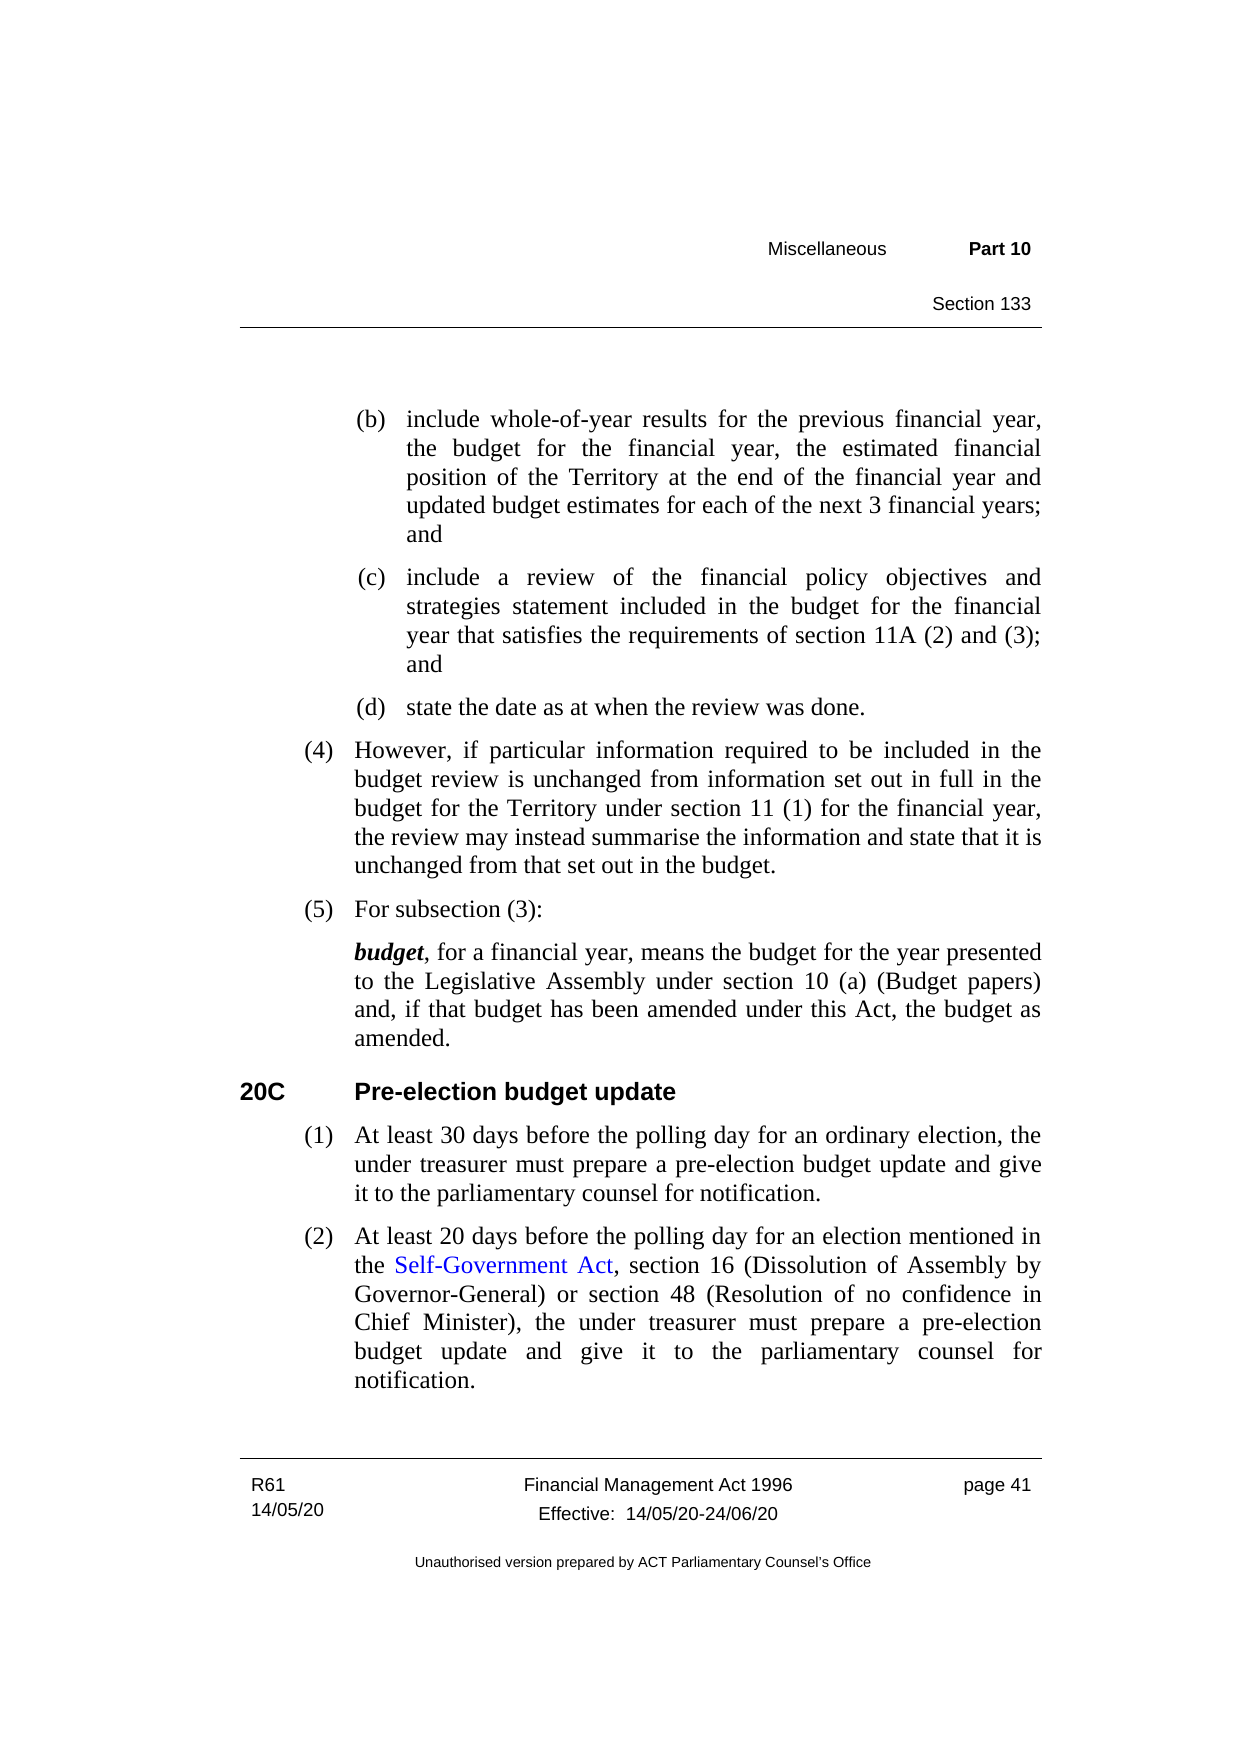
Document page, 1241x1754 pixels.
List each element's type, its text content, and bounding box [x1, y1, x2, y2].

text (4) However, if particular information required to be included in the budget review is unchanged from information set out in full in the budget for the Territory under section 11 (1) for the financial year, the review may instead summarise the information and state that it is unchanged from that set out in the budget. [239, 735, 1042, 879]
text (d) state the date as at when the review was done. [239, 692, 1042, 721]
text (5) For subsection (3): [239, 894, 1042, 922]
text (2) At least 20 days before the polling day for an election mentioned in the Self-Government Act, section 16 (Dissolution of Assembly by Governor-General) or section 48 (Resolution of no confidence in Chief Minister), the under treasurer must prepare a pre-election budget update and give it to the parliamentary counsel for notification. [239, 1221, 1042, 1394]
text (b) include whole-of-year results for the previous financial year, the budget for the financial year, the estimated financial position of the Territory at the end of the financial year and updated budget estimates for each of the next 3 financial years; and [239, 404, 1042, 548]
text budget, for a financial year, means the budget for the year presented to the Legislative Assembly under section 10 (a) (Budget papers) and, if that budget has been amended under this Act, the budget as amended. [354, 937, 1042, 1052]
text 20C Pre-election budget update [239, 1077, 1042, 1106]
text (c) include a review of the financial policy objectives and strategies statement included in the budget for the financial year that satisfies the requirements of section 11A (2) and (3); and [239, 562, 1042, 677]
text (1) At least 30 days before the polling day for an ordinary election, the under treasurer must prepare a pre-election budget update and give it to the parliamentary counsel for notification. [239, 1120, 1042, 1207]
